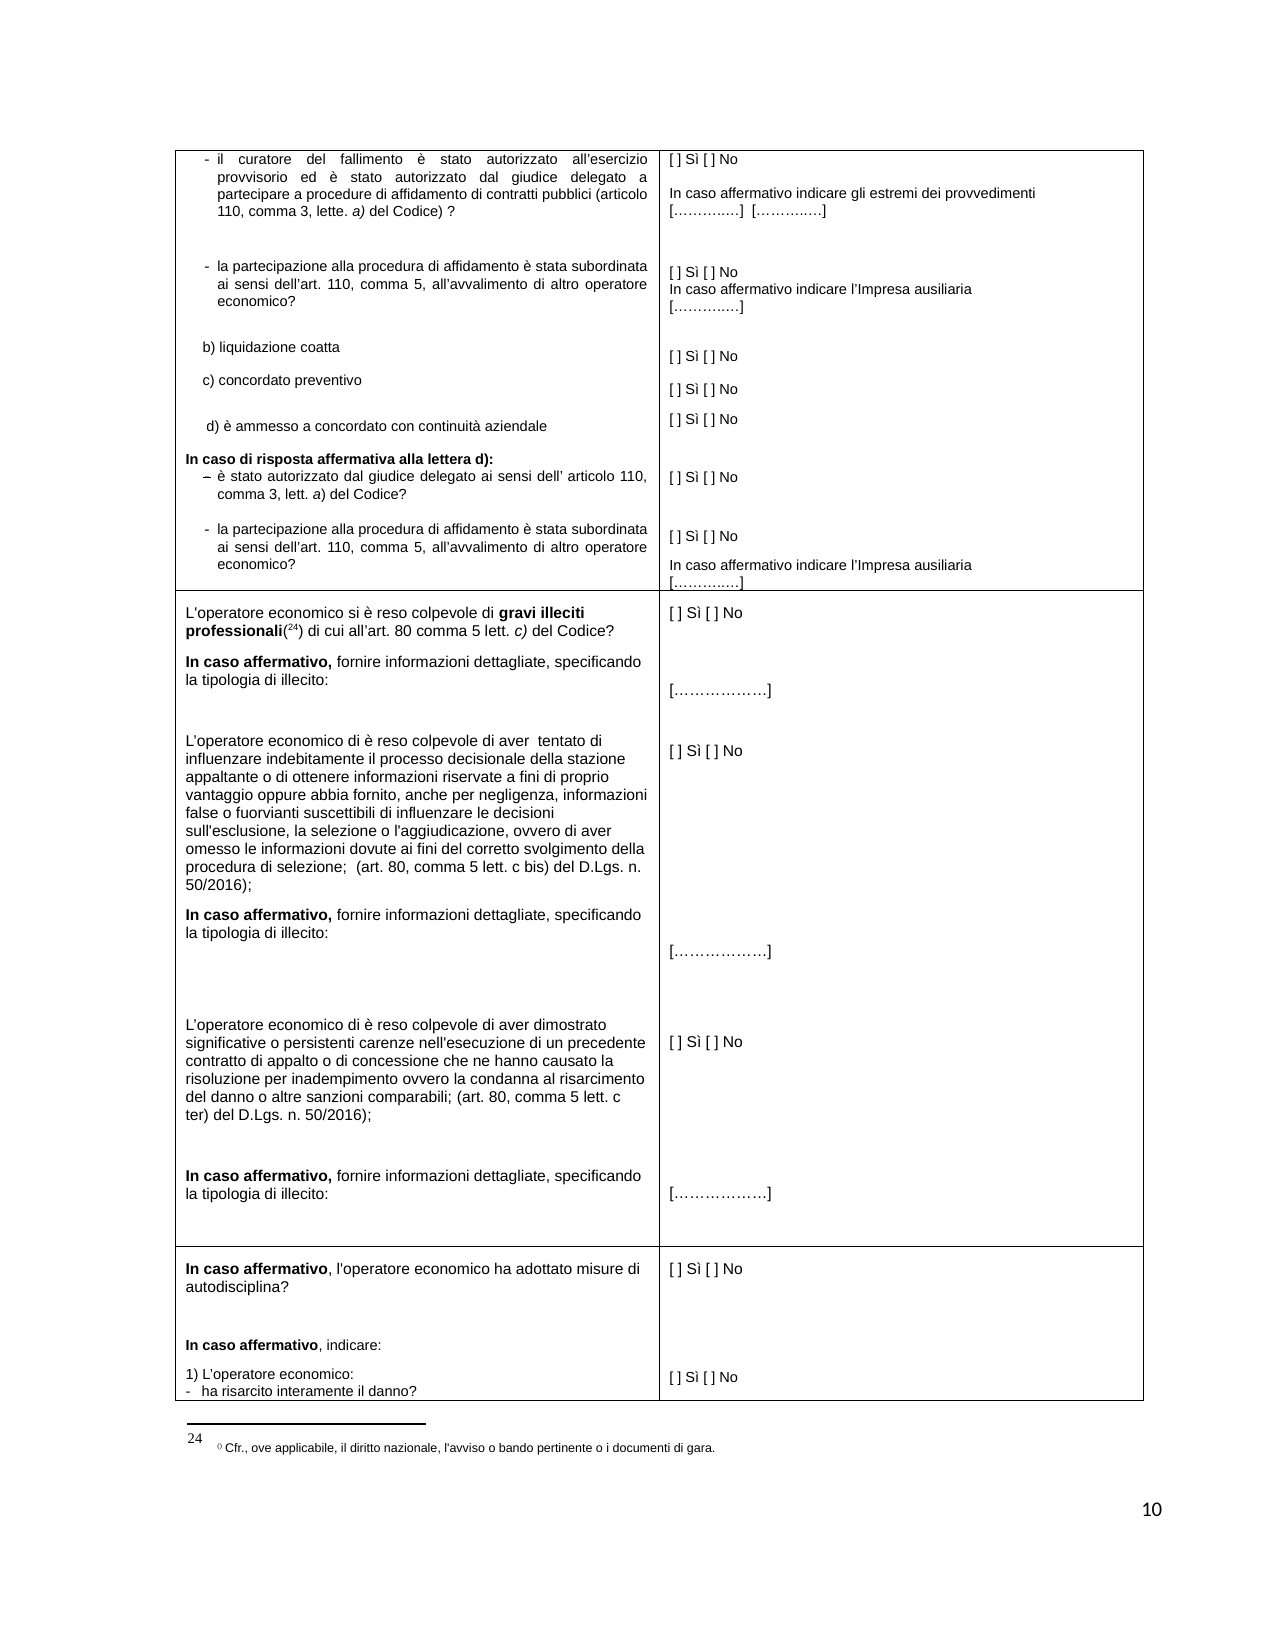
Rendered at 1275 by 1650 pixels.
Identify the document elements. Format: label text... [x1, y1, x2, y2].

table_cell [176, 1247, 659, 1399]
table_cell L'operatore economico si è reso colpevole di gravi illeciti professionali() di cui all’art. 80 comma 5 lett. c) del Codice? In caso affermativo, fornire informazioni dettagliate, specificando la tipologia di illecito: L’operatore economico di è reso colpevole di aver tentato di influenzare indebitamente il processo decisionale della stazione appaltante o di ottenere informazioni riservate a fini di proprio vantaggio oppure abbia fornito, anche per negligenza, informazioni false o fuorvianti suscettibili di influenzare le decisioni sull'esclusione, la selezione o l'aggiudicazione, ovvero di aver omesso le informazioni dovute ai fini del corretto svolgimento della procedura di selezione; (art. 80, comma 5 lett. c bis) del D.Lgs. n. 50/2016); In caso affermativo, fornire informazioni dettagliate, specificando la tipologia di illecito: L’operatore economico di è reso colpevole di aver dimostrato significative o persistenti carenze nell'esecuzione di un precedente contratto di appalto o di concessione che ne hanno causato la risoluzione per inadempimento ovvero la condanna al risarcimento del danno o altre sanzioni comparabili; (art. 80, comma 5 lett. c ter) del D.Lgs. n. 50/2016); In caso affermativo, fornire informazioni dettagliate, specificando la tipologia di illecito: [176, 591, 659, 1246]
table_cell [660, 151, 1143, 590]
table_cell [176, 151, 659, 590]
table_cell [660, 1247, 1143, 1399]
table_cell [ ] Sì [ ] No [………………] [ ] Sì [ ] No [………………] [ ] Sì [ ] No [………………] [660, 591, 1143, 1246]
